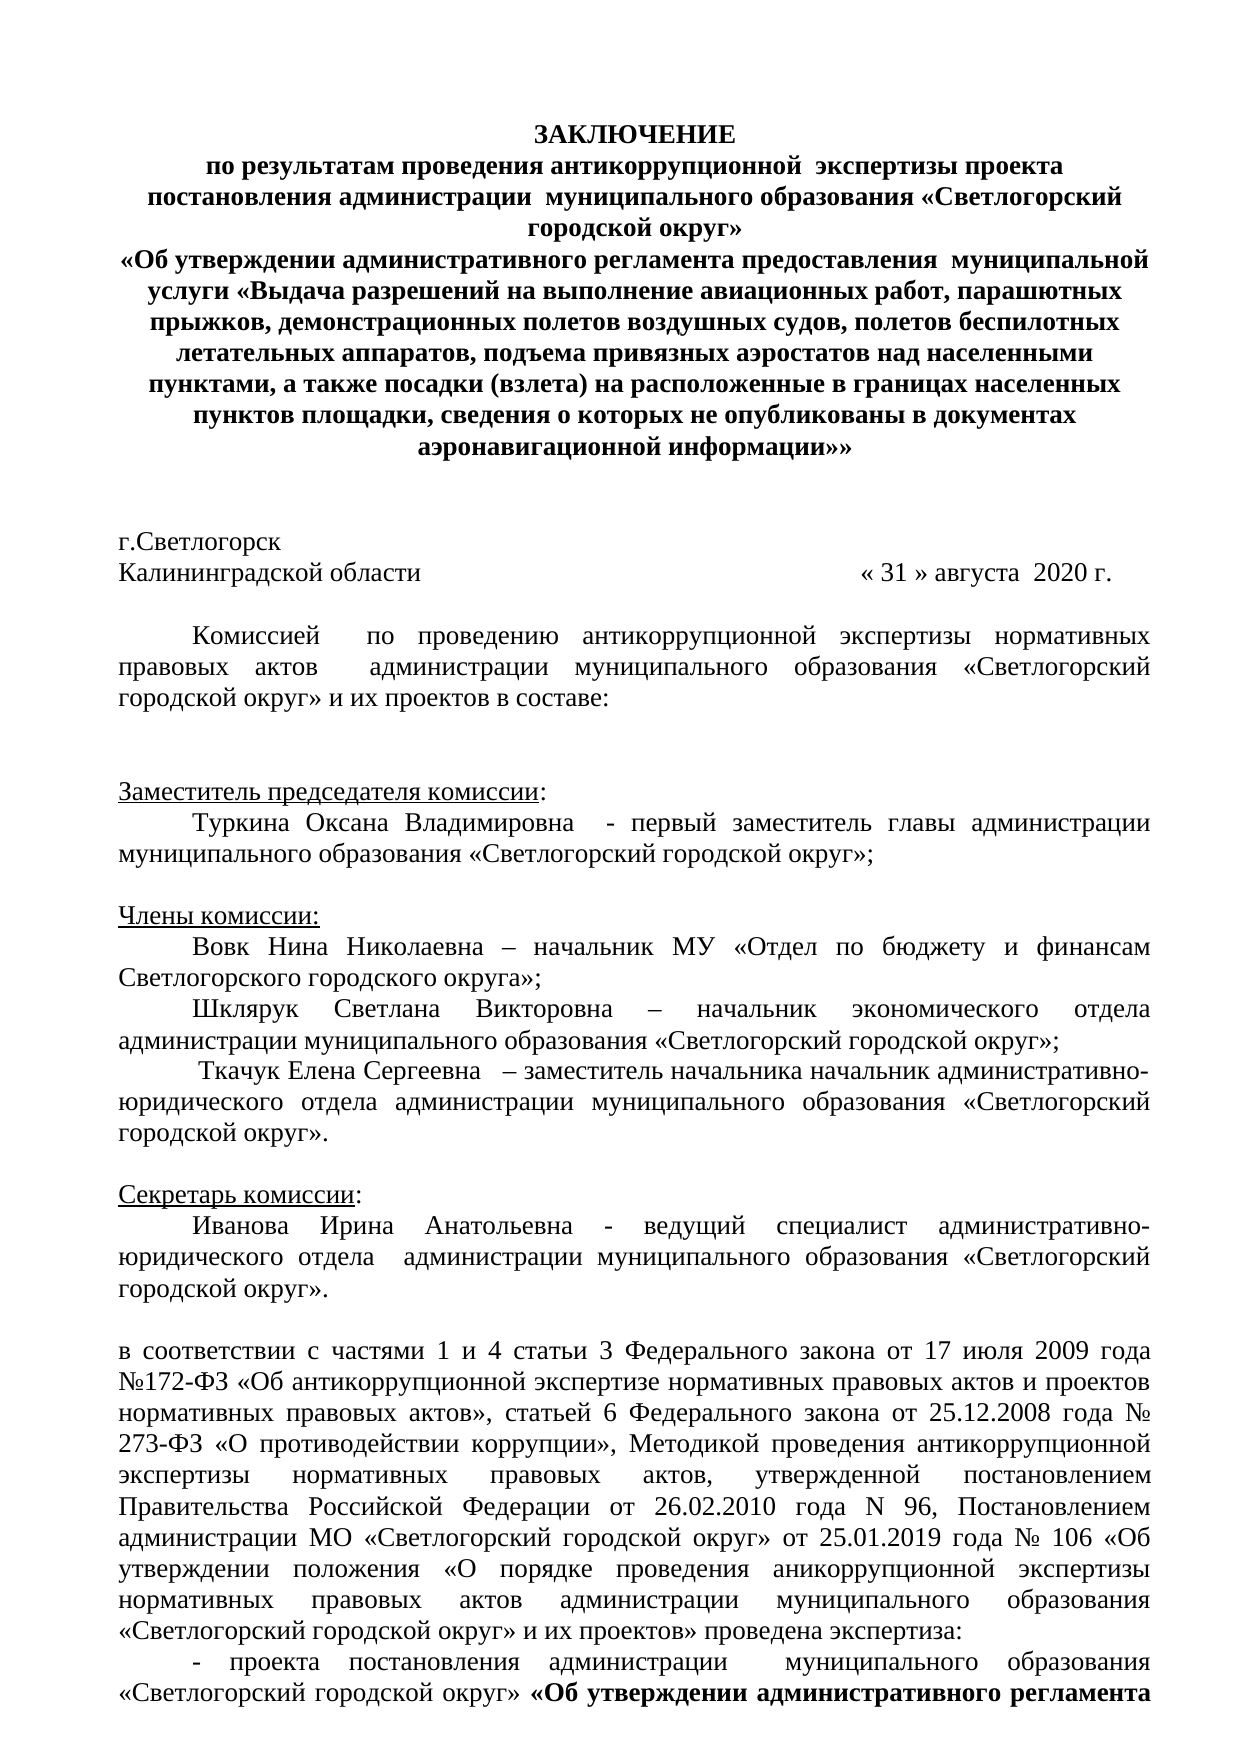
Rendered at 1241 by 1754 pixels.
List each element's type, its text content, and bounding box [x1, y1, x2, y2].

text Ткачук Елена Сергеевна – заместитель начальника начальник административно-юридического отдела администрации муниципального образования «Светлогорский городской округ». [118, 1055, 1152, 1147]
text Туркина Оксана Владимировна - первый заместитель главы администрации муниципального образования «Светлогорский городской округ»; [118, 806, 1152, 868]
text Калининградской области « 31 » августа 2020 г. [118, 557, 1152, 588]
text Заместитель председателя комиссии: [118, 774, 1152, 806]
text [118, 1645, 1152, 1708]
text Комиссией по проведению антикоррупционной экспертизы нормативных правовых актов администрации муниципального образования «Светлогорский городской округ» и их проектов в составе: [118, 619, 1152, 712]
text ЗАКЛЮЧЕНИЕ [118, 118, 1152, 149]
text Члены комиссии: [118, 899, 1152, 930]
text Иванова Ирина Анатольевна - ведущий специалист административно-юридического отдела администрации муниципального образования «Светлогорский городской округ». [118, 1209, 1152, 1303]
text Вовк Нина Николаевна – начальник МУ «Отдел по бюджету и финансам Светлогорского городского округа»; [118, 930, 1152, 993]
text «Об утверждении административного регламента предоставления муниципальной услуги «Выдача разрешений на выполнение авиационных работ, парашютных прыжков, демонстрационных полетов воздушных судов, полетов беспилотных летательных аппаратов, подъема привязных аэростатов над населенными пунктами, а также посадки (взлета) на расположенные в границах населенных пунктов площадки, сведения о которых не опубликованы в документах аэронавигационной информации»» [118, 243, 1152, 461]
text г.Светлогорск [118, 525, 1152, 557]
text Секретарь комиссии: [118, 1178, 1152, 1209]
text в соответствии с частями 1 и 4 статьи 3 Федерального закона от 17 июля 2009 года №172-ФЗ «Об антикоррупционной экспертизе нормативных правовых актов и проектов нормативных правовых актов», статьей 6 Федерального закона от 25.12.2008 года № 273-ФЗ «О противодействии коррупции», Методикой проведения антикоррупционной экспертизы нормативных правовых актов, утвержденной постановлением Правительства Российской Федерации от 26.02.2010 года N 96, Постановлением администрации МО «Светлогорский городской округ» от 25.01.2019 года № 106 «Об утверждении положения «О порядке проведения аникоррупционной экспертизы нормативных правовых актов администрации муниципального образования «Светлогорский городской округ» и их проектов» проведена экспертиза: [118, 1334, 1152, 1645]
text Шклярук Светлана Викторовна – начальник экономического отдела администрации муниципального образования «Светлогорский городской округ»; [118, 993, 1152, 1055]
text по результатам проведения антикоррупционной экспертизы проекта [118, 149, 1152, 180]
text постановления администрации муниципального образования «Светлогорский городской округ» [118, 180, 1152, 243]
